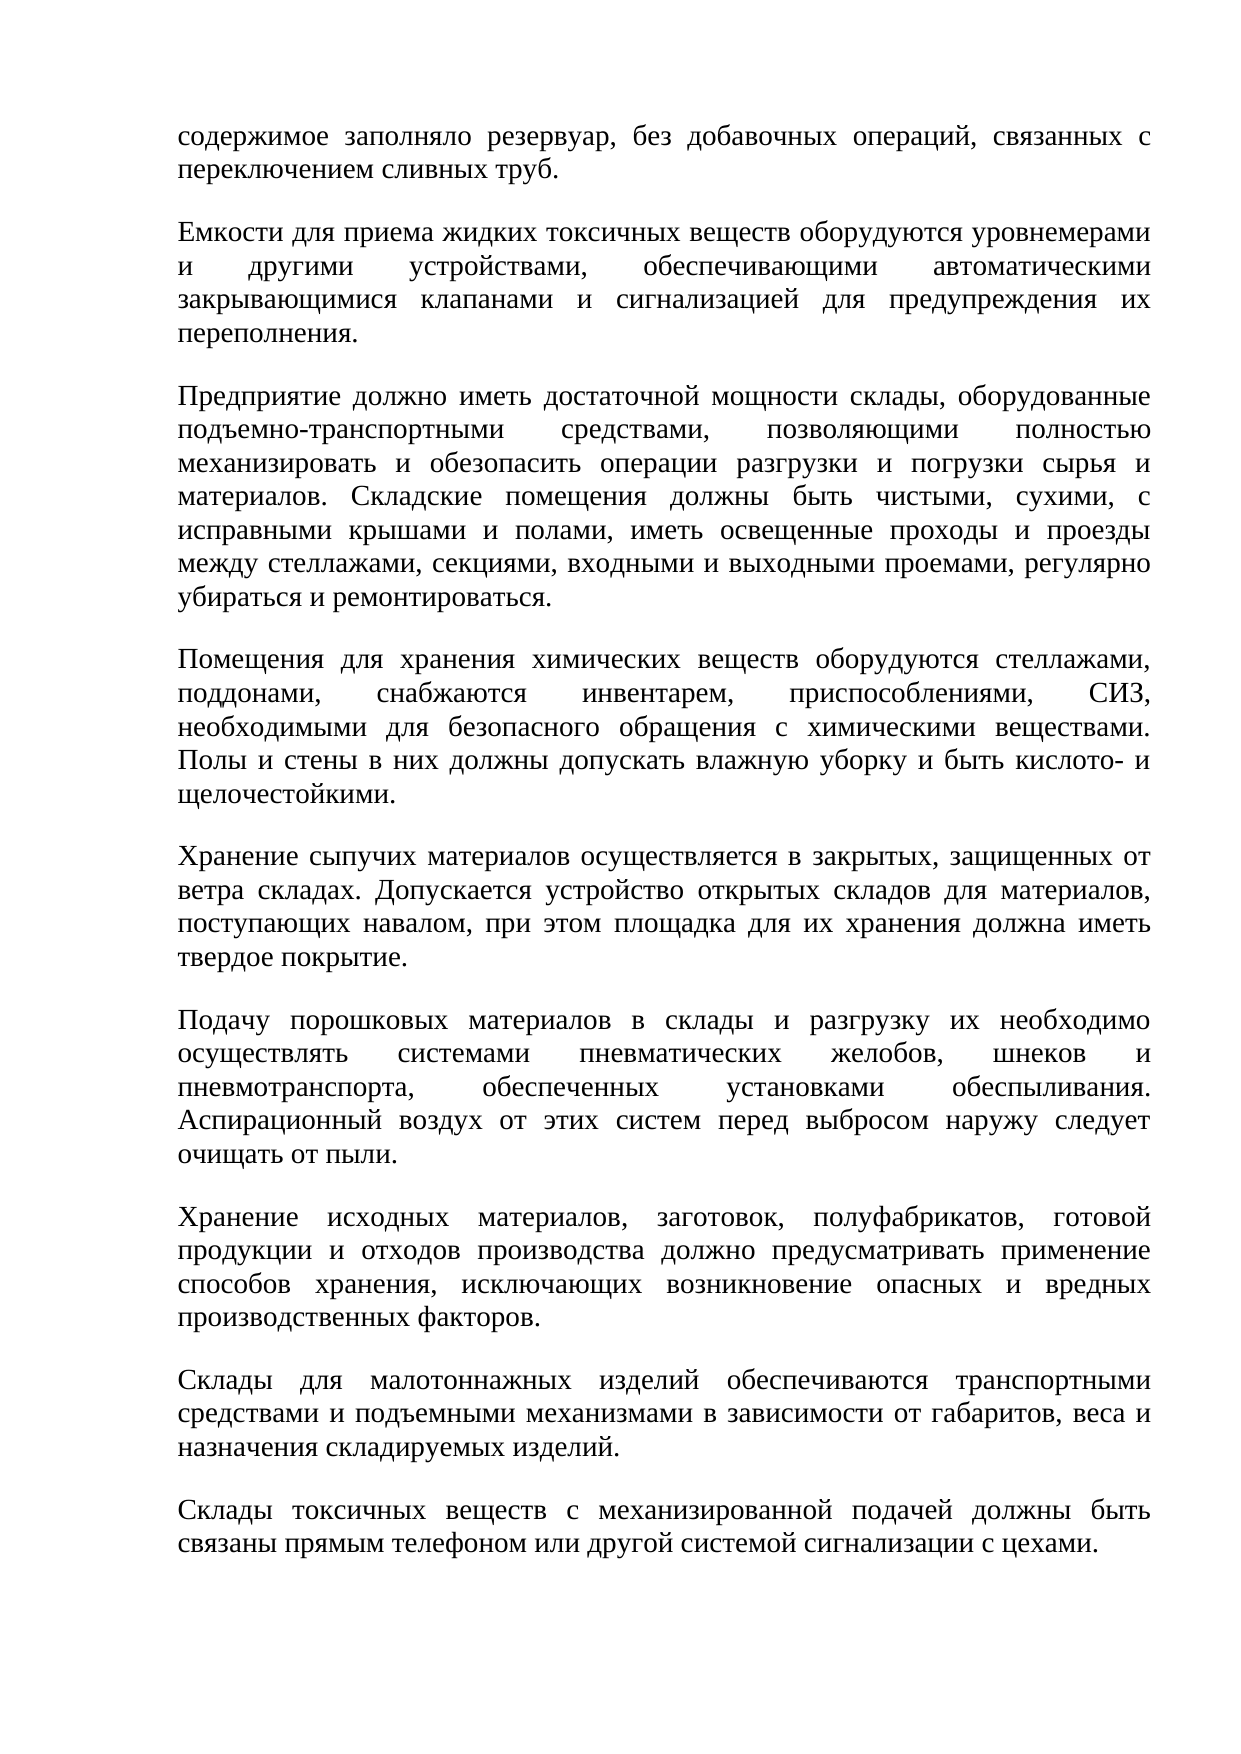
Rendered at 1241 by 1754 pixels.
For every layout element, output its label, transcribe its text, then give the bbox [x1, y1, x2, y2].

text Склады токсичных веществ с механизированной подачей должны быть связаны прямым телефоном или другой системой сигнализации с цехами. [177, 1492, 1152, 1559]
text Хранение исходных материалов, заготовок, полуфабрикатов, готовой продукции и отходов производства должно предусматривать применение способов хранения, исключающих возникновение опасных и вредных производственных факторов. [177, 1199, 1152, 1333]
text Подачу порошковых материалов в склады и разгрузку их необходимо осуществлять системами пневматических желобов, шнеков и пневмотранспорта, обеспеченных установками обеспыливания. Аспирационный воздух от этих систем перед выбросом наружу следует очищать от пыли. [177, 1002, 1152, 1169]
text Предприятие должно иметь достаточной мощности склады, оборудованные подъемно-транспортными средствами, позволяющими полностью механизировать и обезопасить операции разгрузки и погрузки сырья и материалов. Складские помещения должны быть чистыми, сухими, с исправными крышами и полами, иметь освещенные проходы и проезды между стеллажами, секциями, входными и выходными проемами, регулярно убираться и ремонтироваться. [177, 378, 1152, 612]
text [177, 118, 1152, 185]
text Емкости для приема жидких токсичных веществ оборудуются уровнемерами и другими устройствами, обеспечивающими автоматическими закрывающимися клапанами и сигнализацией для предупреждения их переполнения. [177, 214, 1152, 348]
text Склады для малотоннажных изделий обеспечиваются транспортными средствами и подъемными механизмами в зависимости от габаритов, веса и назначения складируемых изделий. [177, 1362, 1152, 1463]
text Помещения для хранения химических веществ оборудуются стеллажами, поддонами, снабжаются инвентарем, приспособлениями, СИЗ, необходимыми для безопасного обращения с химическими веществами. Полы и стены в них должны допускать влажную уборку и быть кислото- и щелочестойкими. [177, 642, 1152, 809]
text Хранение сыпучих материалов осуществляется в закрытых, защищенных от ветра складах. Допускается устройство открытых складов для материалов, поступающих навалом, при этом площадка для их хранения должна иметь твердое покрытие. [177, 838, 1152, 973]
